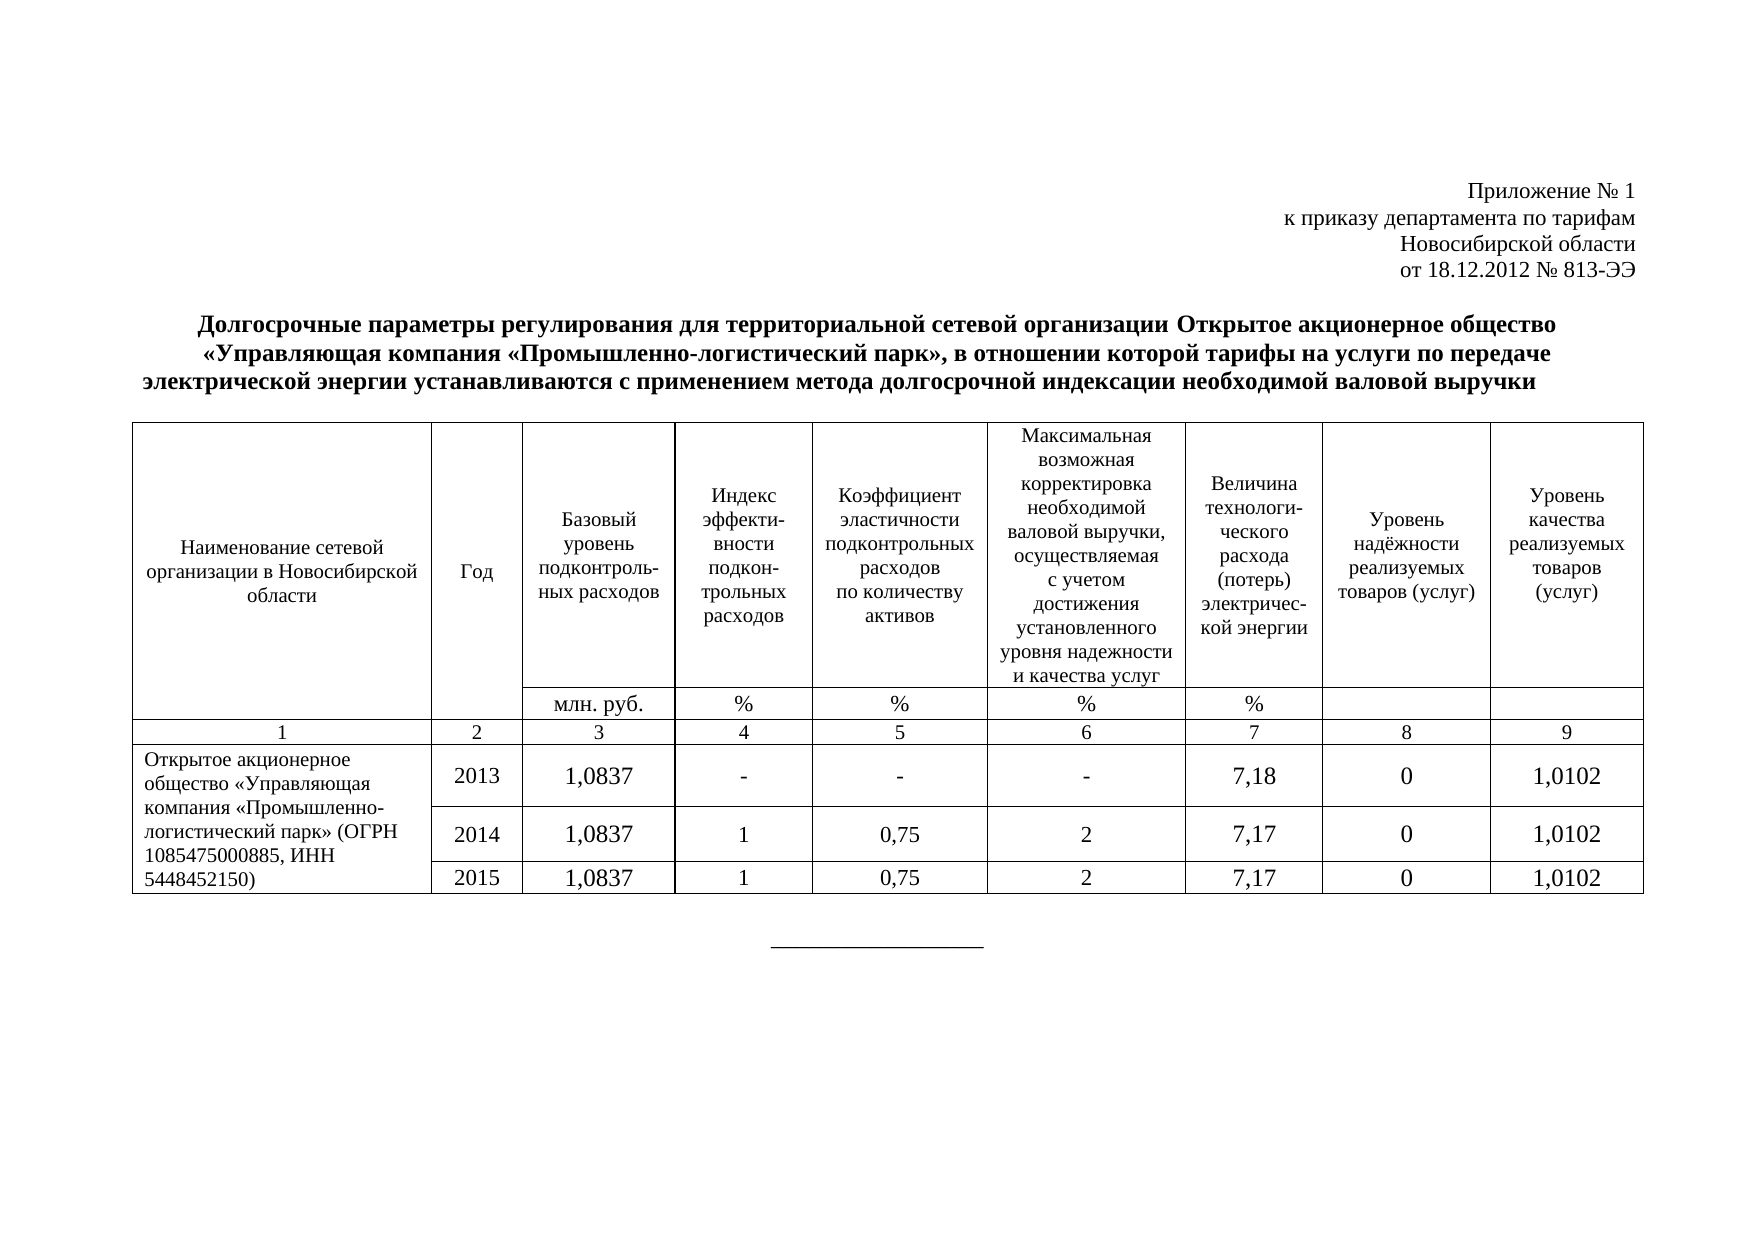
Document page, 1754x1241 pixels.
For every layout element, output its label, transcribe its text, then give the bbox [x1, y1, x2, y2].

table_cell % [813, 688, 987, 719]
text «Управляющая компания «Промышленно-логистический парк», в отношении которой тарифы на услуги по передаче электрической энергии устанавливаются с применением метода долгосрочной индексации необходимой валовой выручки [43, 338, 1636, 395]
text Приложение № 1 [118, 177, 1636, 203]
table_cell 1,0837 [523, 862, 674, 893]
table_cell 7,17 [1186, 862, 1322, 893]
table_cell [1491, 688, 1643, 719]
table_header Уровень надёжности реализуемых товаров (услуг) [1323, 423, 1490, 687]
table_cell 7,18 [1186, 745, 1322, 806]
table_header Базовый уровень подконтроль-ных расходов [523, 423, 674, 687]
table_header Наименование сетевой организации в Новосибирской области [133, 423, 431, 719]
table_cell 0 [1323, 862, 1490, 893]
table_cell 7,17 [1186, 807, 1322, 861]
text к приказу департамента по тарифам [118, 203, 1636, 230]
table_cell 0 [1323, 807, 1490, 861]
table_cell 1,0102 [1491, 862, 1643, 893]
table_cell 2014 [432, 807, 522, 861]
table_header Величина технологи-ческого расхода (потерь) электричес-кой энергии [1186, 423, 1322, 687]
table_cell 1,0837 [523, 807, 674, 861]
table_cell Открытое акционерное общество «Управляющая компания «Промышленно-логистический парк» (ОГРН 1085475000885, ИНН 5448452150) [133, 745, 431, 893]
table_cell 1 [676, 862, 812, 893]
table_header Год [432, 423, 522, 719]
text от 18.12.2012 № 813-ЭЭ [118, 256, 1636, 283]
table_cell 6 [988, 720, 1185, 744]
table_cell млн. руб. [523, 688, 674, 719]
table_cell 1 [676, 807, 812, 861]
table_cell - [813, 745, 987, 806]
table_cell 0,75 [813, 807, 987, 861]
table_cell % [676, 688, 812, 719]
table_cell 2013 [432, 745, 522, 806]
table_cell % [1186, 688, 1322, 719]
table_cell 1,0102 [1491, 807, 1643, 861]
table_header Индекс эффекти-вности подкон-трольных расходов [676, 423, 812, 687]
table_cell [1323, 688, 1490, 719]
table_cell 7 [1186, 720, 1322, 744]
table_cell 4 [676, 720, 812, 744]
table_cell 1 [133, 720, 431, 744]
table_cell 2 [432, 720, 522, 744]
table_cell 2 [988, 807, 1185, 861]
table_cell % [988, 688, 1185, 719]
table_cell 1,0837 [523, 745, 674, 806]
table_cell - [676, 745, 812, 806]
table_header Уровень качества реализуемых товаров (услуг) [1491, 423, 1643, 687]
table_cell 3 [523, 720, 674, 744]
table_cell 9 [1491, 720, 1643, 744]
text Долгосрочные параметры регулирования для территориальной сетевой организации Открытое акционерное общество [43, 309, 1636, 338]
table_header Максимальная возможная корректировка необходимой валовой выручки, осуществляемая с учетом достижения установленного уровня надежности и качества услуг [988, 423, 1185, 687]
table_cell - [988, 745, 1185, 806]
text _________________ [118, 922, 1636, 951]
table_header Коэффициент эластичности подконтрольных расходов по количеству активов [813, 423, 987, 687]
table_cell 1,0102 [1491, 745, 1643, 806]
table_cell 2 [988, 862, 1185, 893]
table_cell 0,75 [813, 862, 987, 893]
table_cell 0 [1323, 745, 1490, 806]
text Новосибирской области [118, 230, 1636, 256]
table_cell 2015 [432, 862, 522, 893]
table_cell 8 [1323, 720, 1490, 744]
table_cell 5 [813, 720, 987, 744]
